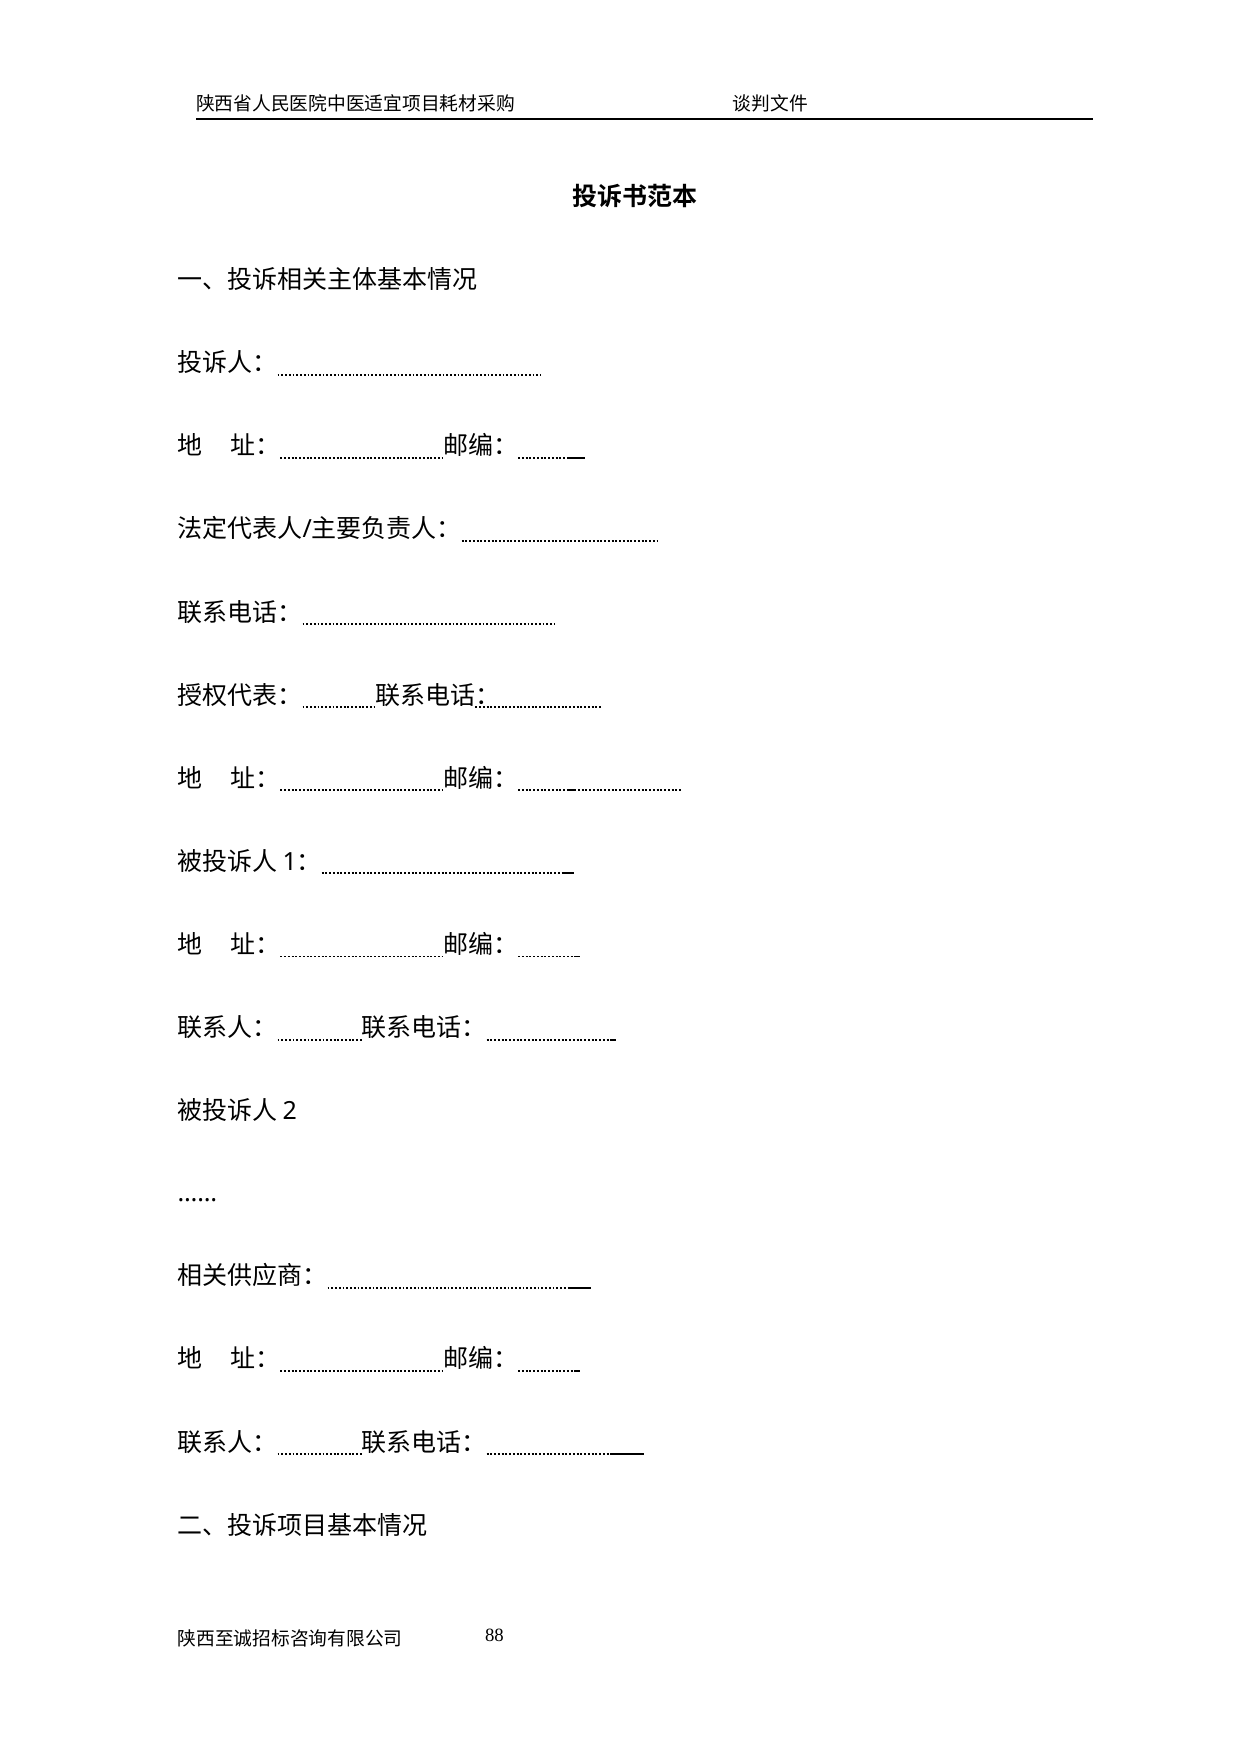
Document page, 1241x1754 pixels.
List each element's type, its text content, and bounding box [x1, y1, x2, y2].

text 授权代表： 联系电话： [177, 661, 1093, 726]
text 法定代表人/主要负责人： [177, 494, 1093, 559]
text 一、投诉相关主体基本情况 [177, 245, 1093, 310]
text 相关供应商： [177, 1241, 1093, 1306]
text 被投诉人1： [177, 827, 1093, 892]
text …… [177, 1159, 1093, 1224]
text 投诉书范本 [177, 162, 1093, 227]
text 地 址： 邮编： [177, 744, 1093, 809]
text 地 址： 邮编： [177, 910, 1093, 975]
text 二、投诉项目基本情况 [177, 1491, 1093, 1556]
text 联系人： 联系电话： [177, 1408, 1093, 1473]
text 被投诉人2 [177, 1076, 1093, 1141]
text 投诉人： [177, 328, 1093, 393]
text 地 址： 邮编： [177, 411, 1093, 476]
text 地 址： 邮编： [177, 1324, 1093, 1389]
text 联系电话： [177, 578, 1093, 643]
text 联系人： 联系电话： [177, 993, 1093, 1058]
